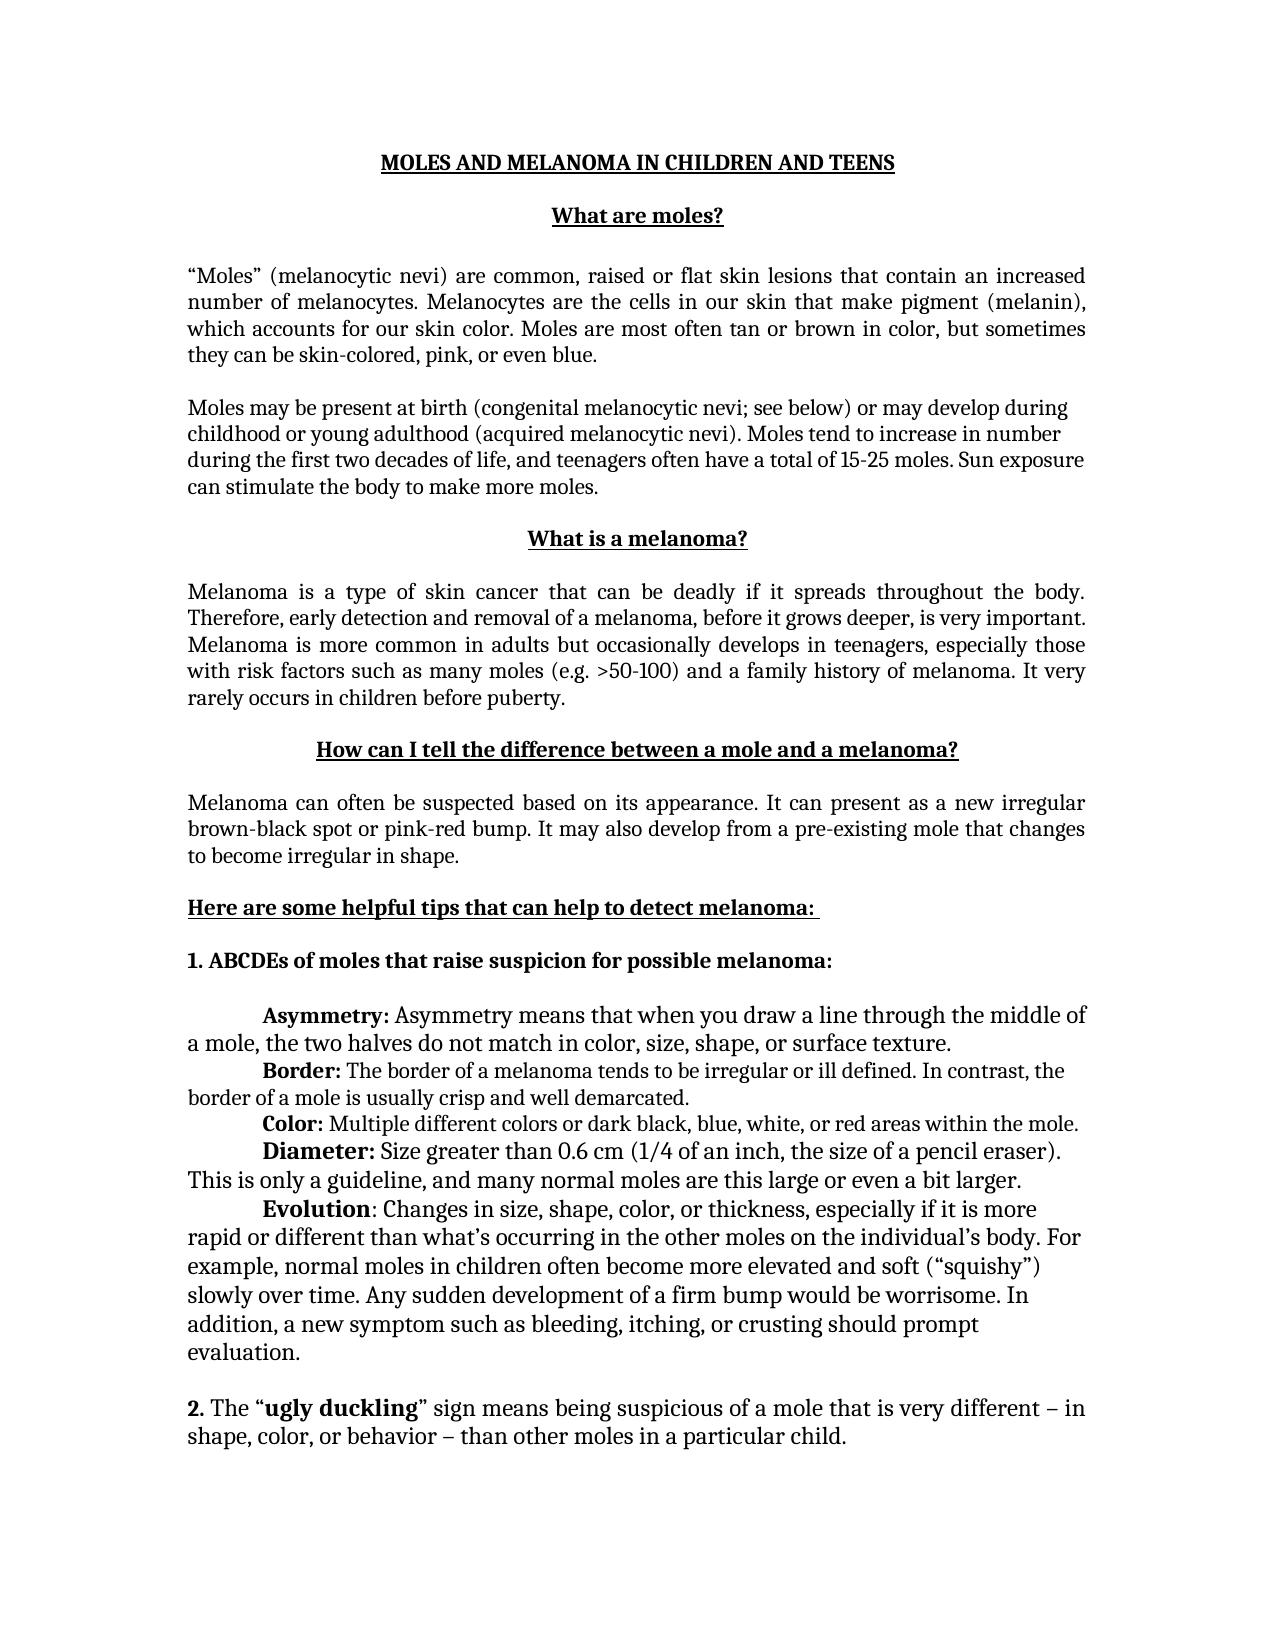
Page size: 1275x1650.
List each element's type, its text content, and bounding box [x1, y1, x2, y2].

text Melanoma is a type of skin cancer that can be deadly if it spreads throughout the body. Therefore, early detection and removal of a melanoma, before it grows deeper, is very important. Melanoma is more common in adults but occasionally develops in teenagers, especially those with risk factors such as many moles (e.g. >50-100) and a family history of melanoma. It very rarely occurs in children before puberty. [187, 579, 1087, 711]
text Border: The border of a melanoma tends to be irregular or ill defined. In contrast, the border of a mole is usually crisp and well demarcated. [187, 1058, 1087, 1111]
text Melanoma can often be suspected based on its appearance. It can present as a new irregular brown-black spot or pink-red bump. It may also develop from a pre-existing mole that changes to become irregular in shape. [187, 790, 1087, 869]
text 1. ABCDEs of moles that raise suspicion for possible melanoma: [187, 948, 1087, 974]
text Diameter: Size greater than 0.6 cm (1/4 of an inch, the size of a pencil eraser). This is only a guideline, and many normal moles are this large or even a bit larger. [187, 1137, 1087, 1194]
text Evolution: Changes in size, shape, color, or thickness, especially if it is more rapid or different than what’s occurring in the other moles on the individual’s body. For example, normal moles in children often become more elevated and soft (“squishy”) slowly over time. Any sudden development of a firm bump would be worrisome. In addition, a new symptom such as bleeding, itching, or crusting should prompt evaluation. [187, 1194, 1087, 1367]
text “Moles” (melanocytic nevi) are common, raised or flat skin lesions that contain an increased number of melanocytes. Melanocytes are the cells in our skin that make pigment (melanin), which accounts for our skin color. Moles are most often tan or brown in color, but sometimes they can be skin-colored, pink, or even blue. [187, 263, 1087, 368]
text What is a melanoma? [187, 526, 1087, 552]
text Moles may be present at birth (congenital melanocytic nevi; see below) or may develop during childhood or young adulthood (acquired melanocytic nevi). Moles tend to increase in number during the first two decades of life, and teenagers often have a total of 15-25 moles. Sun exposure can stimulate the body to make more moles. [187, 394, 1087, 500]
text What are moles? [187, 203, 1087, 229]
text MOLES AND MELANOMA IN CHILDREN AND TEENS [187, 150, 1087, 176]
text 2. The “ugly duckling” sign means being suspicious of a mole that is very different – in shape, color, or behavior – than other moles in a particular child. [187, 1393, 1087, 1451]
text Asymmetry: Asymmetry means that when you draw a line through the middle of a mole, the two halves do not match in color, size, shape, or surface texture. [187, 1001, 1087, 1058]
text Here are some helpful tips that can help to detect melanoma: [187, 895, 1087, 921]
text Color: Multiple different colors or dark black, blue, white, or red areas within the mole. [187, 1111, 1087, 1137]
text How can I tell the difference between a mole and a melanoma? [187, 737, 1087, 763]
